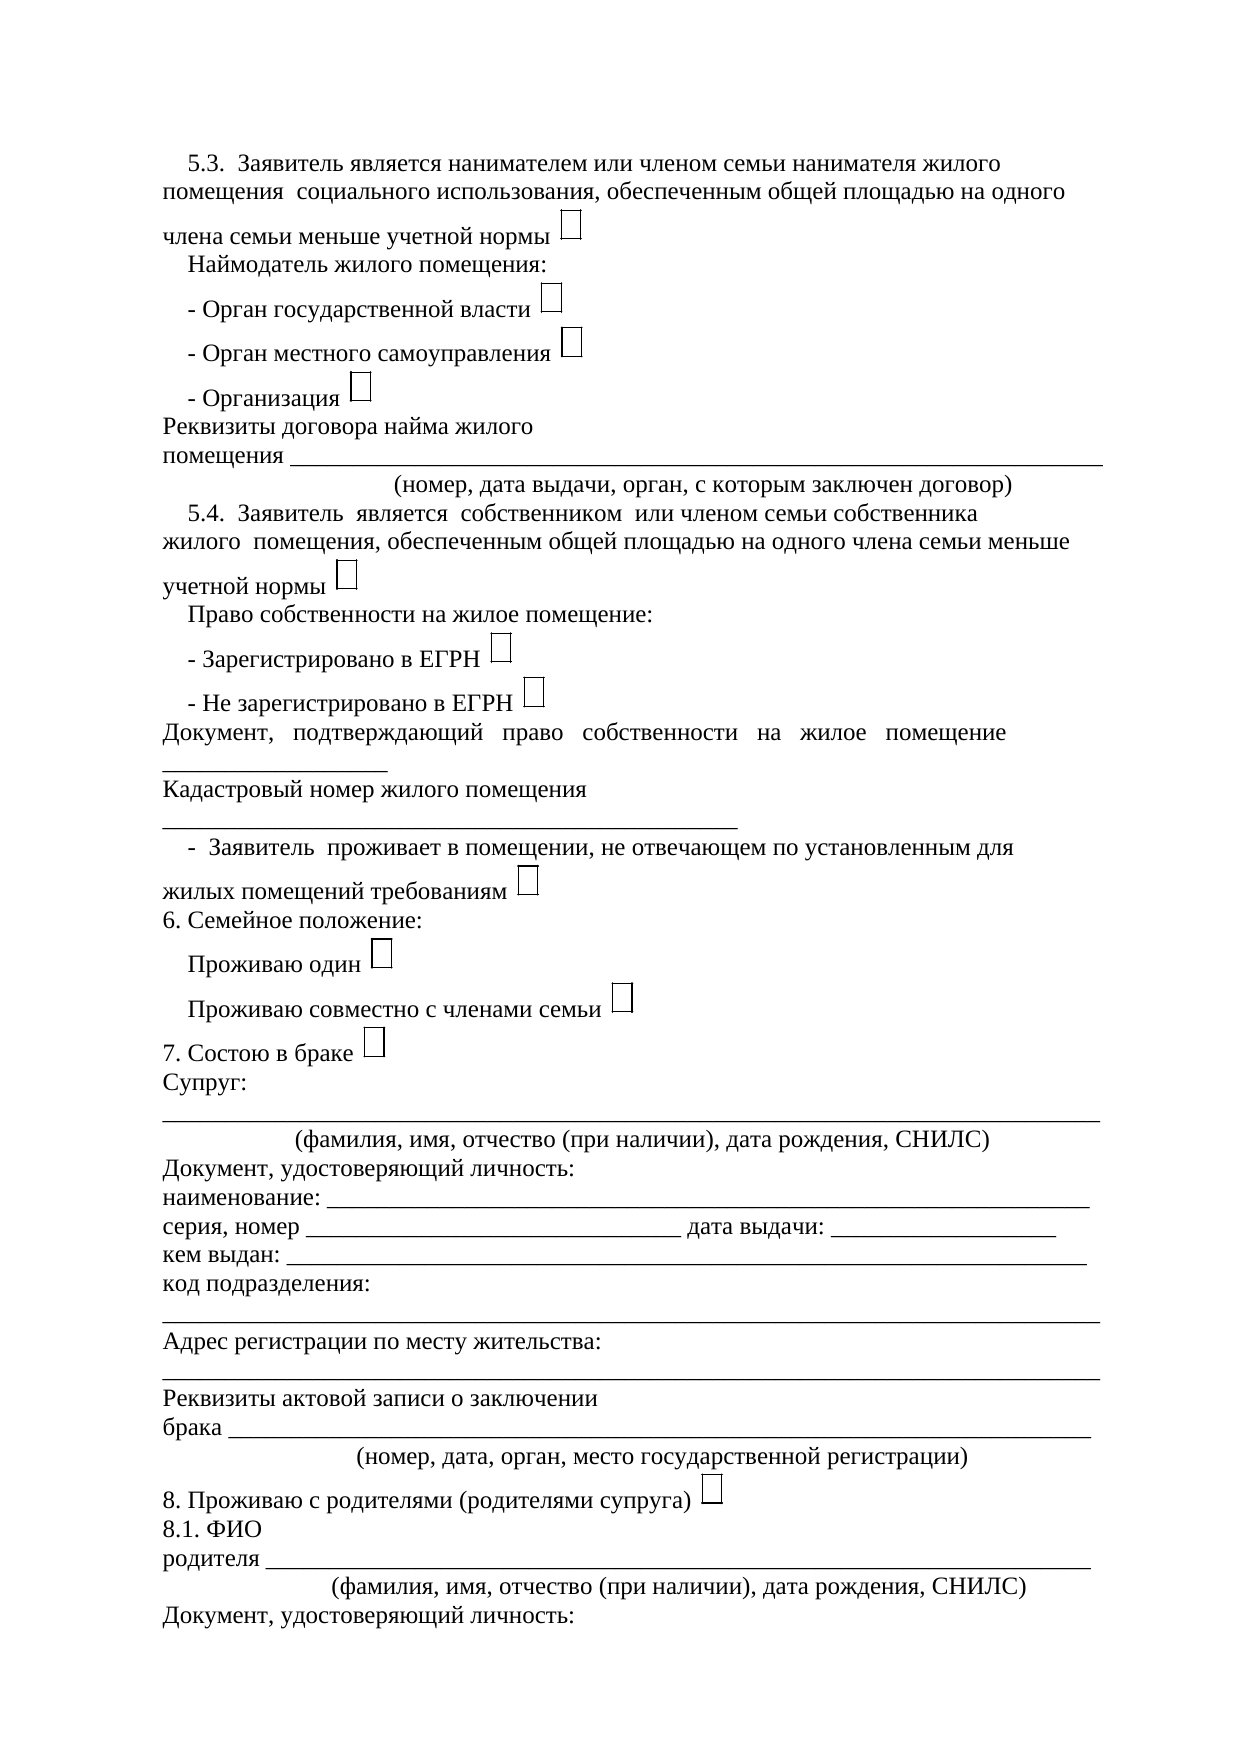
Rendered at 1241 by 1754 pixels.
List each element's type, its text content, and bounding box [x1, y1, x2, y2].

text помещения социального использования, обеспеченным общей площадью на одного [162, 176, 1122, 205]
text Проживаю один [162, 934, 1122, 978]
text Наймодатель жилого помещения: [162, 249, 1122, 278]
text 5.3. Заявитель является нанимателем или членом семьи нанимателя жилого [162, 148, 1122, 176]
text - Заявитель проживает в помещении, не отвечающем по установленным для [162, 832, 1122, 861]
text (номер, дата выдачи, орган, с которым заключен договор) [162, 469, 1122, 498]
text (фамилия, имя, отчество (при наличии), дата рождения, СНИЛС) [162, 1124, 1122, 1153]
text серия, номер ______________________________ дата выдачи: __________________ [162, 1211, 1122, 1239]
text помещения _________________________________________________________________ [162, 440, 1122, 469]
text жилых помещений требованиям [162, 861, 1122, 905]
text ___________________________________________________________________________ [162, 1096, 1122, 1124]
text 5.4. Заявитель является собственником или членом семьи собственника [162, 498, 1122, 526]
text 8. Проживаю с родителями (родителями супруга) [162, 1469, 1122, 1514]
text брака _____________________________________________________________________ [162, 1412, 1122, 1441]
text ______________________________________________ [162, 803, 1122, 832]
text (фамилия, имя, отчество (при наличии), дата рождения, СНИЛС) [162, 1571, 1122, 1600]
text учетной нормы [162, 555, 1122, 599]
text ___________________________________________________________________________ [162, 1354, 1122, 1383]
text Реквизиты договора найма жилого [162, 411, 1122, 440]
text Документ, подтверждающий право собственности на жилое помещение [162, 717, 1122, 746]
text - Орган государственной власти [162, 278, 1122, 323]
text ___________________________________________________________________________ [162, 1297, 1122, 1326]
text родителя __________________________________________________________________ [162, 1543, 1122, 1571]
text (номер, дата, орган, место государственной регистрации) [162, 1441, 1122, 1469]
text Реквизиты актовой записи о заключении [162, 1383, 1122, 1412]
text 8.1. ФИО [162, 1514, 1122, 1543]
text кем выдан: ________________________________________________________________ [162, 1239, 1122, 1268]
text - Зарегистрировано в ЕГРН [162, 628, 1122, 673]
text жилого помещения, обеспеченным общей площадью на одного члена семьи меньше [162, 526, 1122, 555]
text Адрес регистрации по месту жительства: [162, 1326, 1122, 1354]
text 7. Состою в браке [162, 1023, 1122, 1067]
text Кадастровый номер жилого помещения [162, 774, 1122, 803]
text код подразделения: [162, 1268, 1122, 1297]
text 6. Семейное положение: [162, 905, 1122, 934]
text Право собственности на жилое помещение: [162, 599, 1122, 628]
text - Не зарегистрировано в ЕГРН [162, 673, 1122, 717]
text __________________ [162, 746, 1122, 774]
text Документ, удостоверяющий личность: [162, 1600, 1122, 1629]
text - Орган местного самоуправления [162, 323, 1122, 367]
text Документ, удостоверяющий личность: [162, 1153, 1122, 1182]
text - Организация [162, 367, 1122, 411]
text Супруг: [162, 1067, 1122, 1096]
text наименование: _____________________________________________________________ [162, 1182, 1122, 1211]
text члена семьи меньше учетной нормы [162, 205, 1122, 249]
text Проживаю совместно с членами семьи [162, 978, 1122, 1023]
